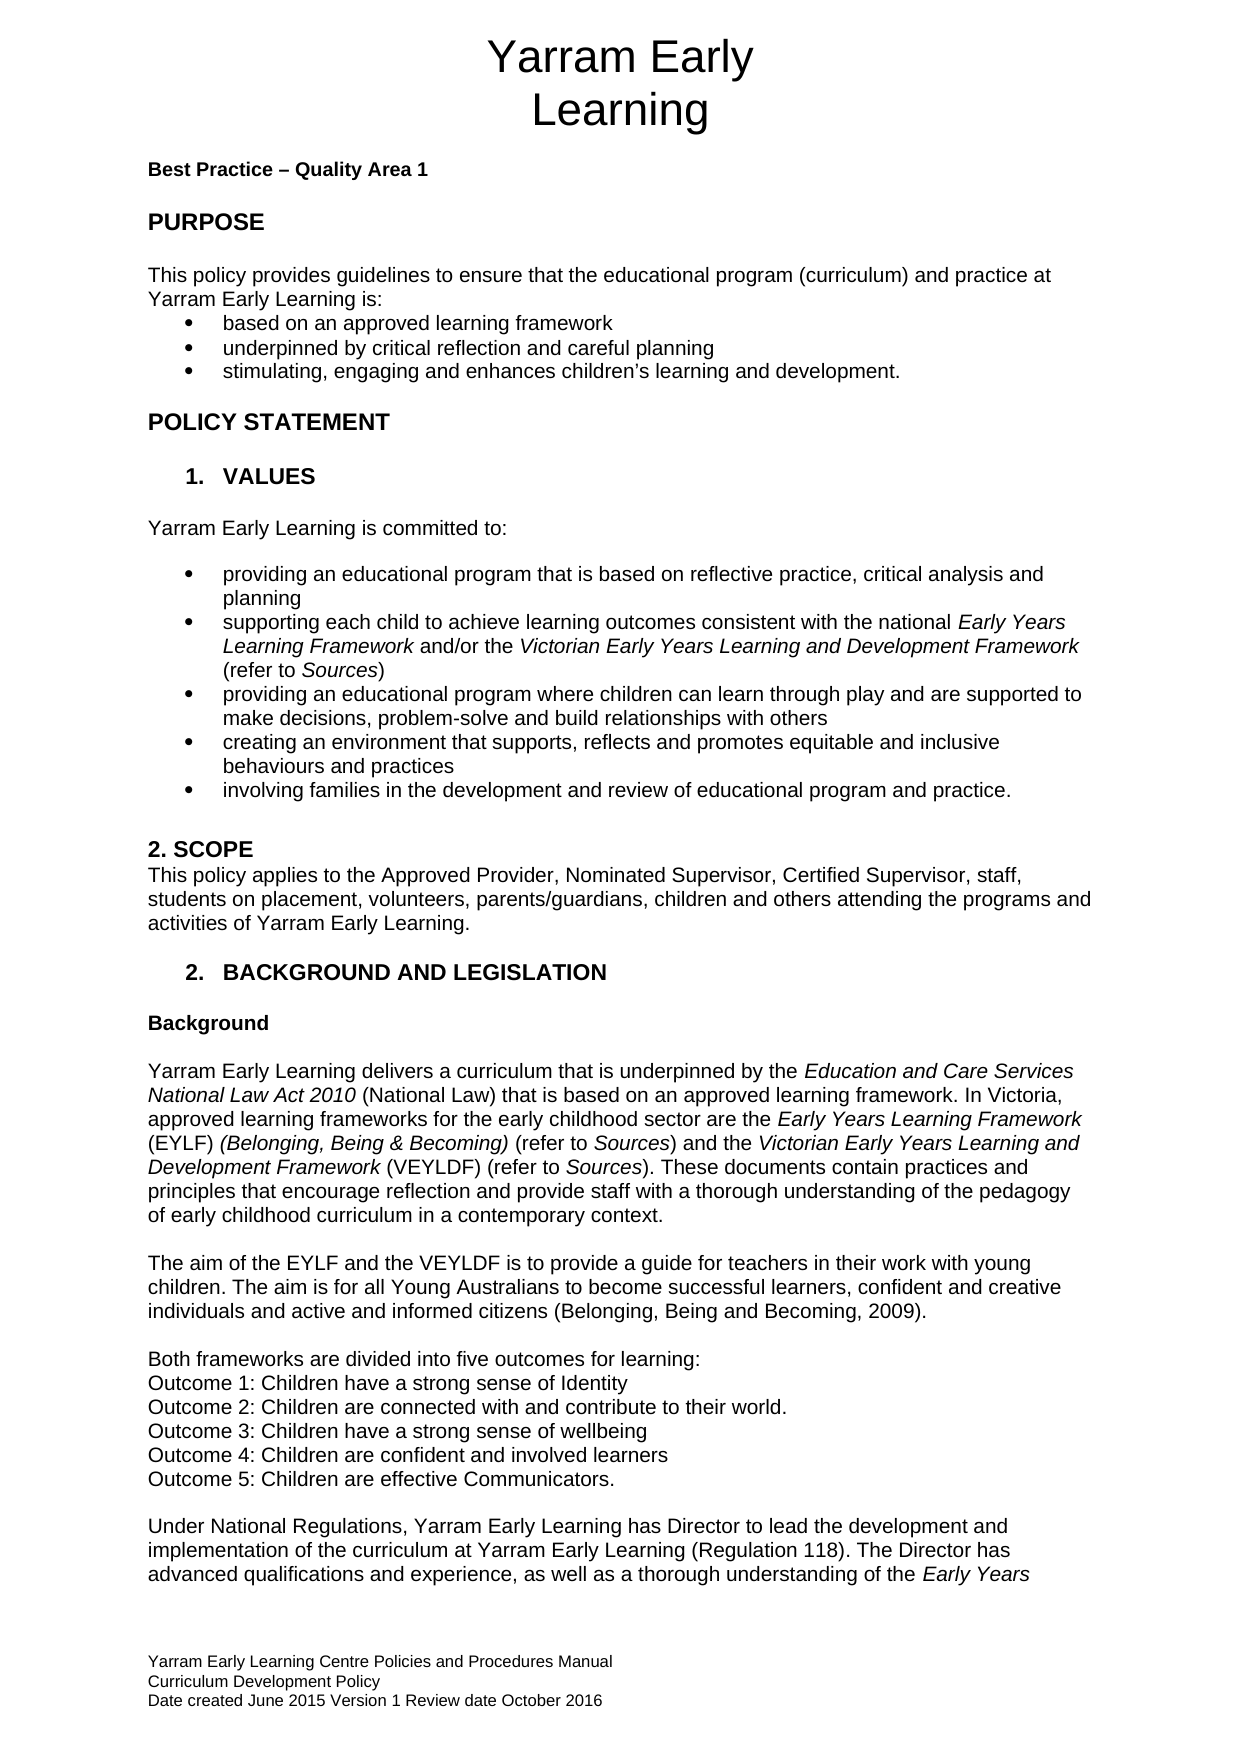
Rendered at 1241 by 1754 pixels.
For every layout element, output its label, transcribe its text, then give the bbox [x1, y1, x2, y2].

list creating an environment that supports, reflects and promotes equitable and inclusive behaviours and practices [185, 730, 1092, 778]
text Both frameworks are divided into five outcomes for learning: [148, 1347, 1092, 1371]
text PURPOSE [148, 208, 1092, 236]
text 2. SCOPE [148, 836, 1092, 863]
text Outcome 3: Children have a strong sense of wellbeing [148, 1418, 1092, 1442]
list VALUES [185, 463, 1092, 489]
text Background [148, 1011, 1092, 1035]
text This policy provides guidelines to ensure that the educational program (curriculum) and practice at Yarram Early Learning is: [148, 263, 1092, 311]
list underpinned by critical reflection and careful planning [185, 335, 1092, 359]
text The aim of the EYLF and the VEYLDF is to provide a guide for teachers in their work with young children. The aim is for all Young Australians to become successful learners, confident and creative individuals and active and informed citizens (Belonging, Being and Becoming, 2009). [148, 1251, 1092, 1323]
list supporting each child to achieve learning outcomes consistent with the national Early Years Learning Framework and/or the Victorian Early Years Learning and Development Framework (refer to Sources) [185, 610, 1092, 682]
text Best Practice – Quality Area 1 [148, 158, 1092, 181]
text Outcome 4: Children are confident and involved learners [148, 1442, 1092, 1466]
text Outcome 5: Children are effective Communicators. [148, 1466, 1092, 1490]
text Outcome 2: Children are connected with and contribute to their world. [148, 1394, 1092, 1418]
text This policy applies to the Approved Provider, Nominated Supervisor, Certified Supervisor, staff, students on placement, volunteers, parents/guardians, children and others attending the programs and activities of Yarram Early Learning. [148, 863, 1092, 934]
list BACKGROUND AND LEGISLATION [185, 958, 1092, 985]
list based on an approved learning framework [185, 311, 1092, 335]
text Yarram Early Learning delivers a curriculum that is underpinned by the Education and Care Services National Law Act 2010 (National Law) that is based on an approved learning framework. In Victoria, approved learning frameworks for the early childhood sector are the Early Years Learning Framework (EYLF) (Belonging, Being & Becoming) (refer to Sources) and the Victorian Early Years Learning and Development Framework (VEYLDF) (refer to Sources). These documents contain practices and principles that encourage reflection and provide staff with a thorough understanding of the pedagogy of early childhood curriculum in a contemporary context. [148, 1059, 1092, 1227]
list involving families in the development and review of educational program and practice. [185, 778, 1092, 802]
text Outcome 1: Children have a strong sense of Identity [148, 1371, 1092, 1394]
text POLICY STATEMENT [148, 407, 1092, 435]
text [148, 1514, 1092, 1586]
text Yarram Early Learning is committed to: [148, 515, 1092, 539]
list providing an educational program where children can learn through play and are supported to make decisions, problem-solve and build relationships with others [185, 682, 1092, 730]
list stimulating, engaging and enhances children’s learning and development. [185, 359, 1092, 383]
list providing an educational program that is based on reflective practice, critical analysis and planning [185, 562, 1092, 610]
